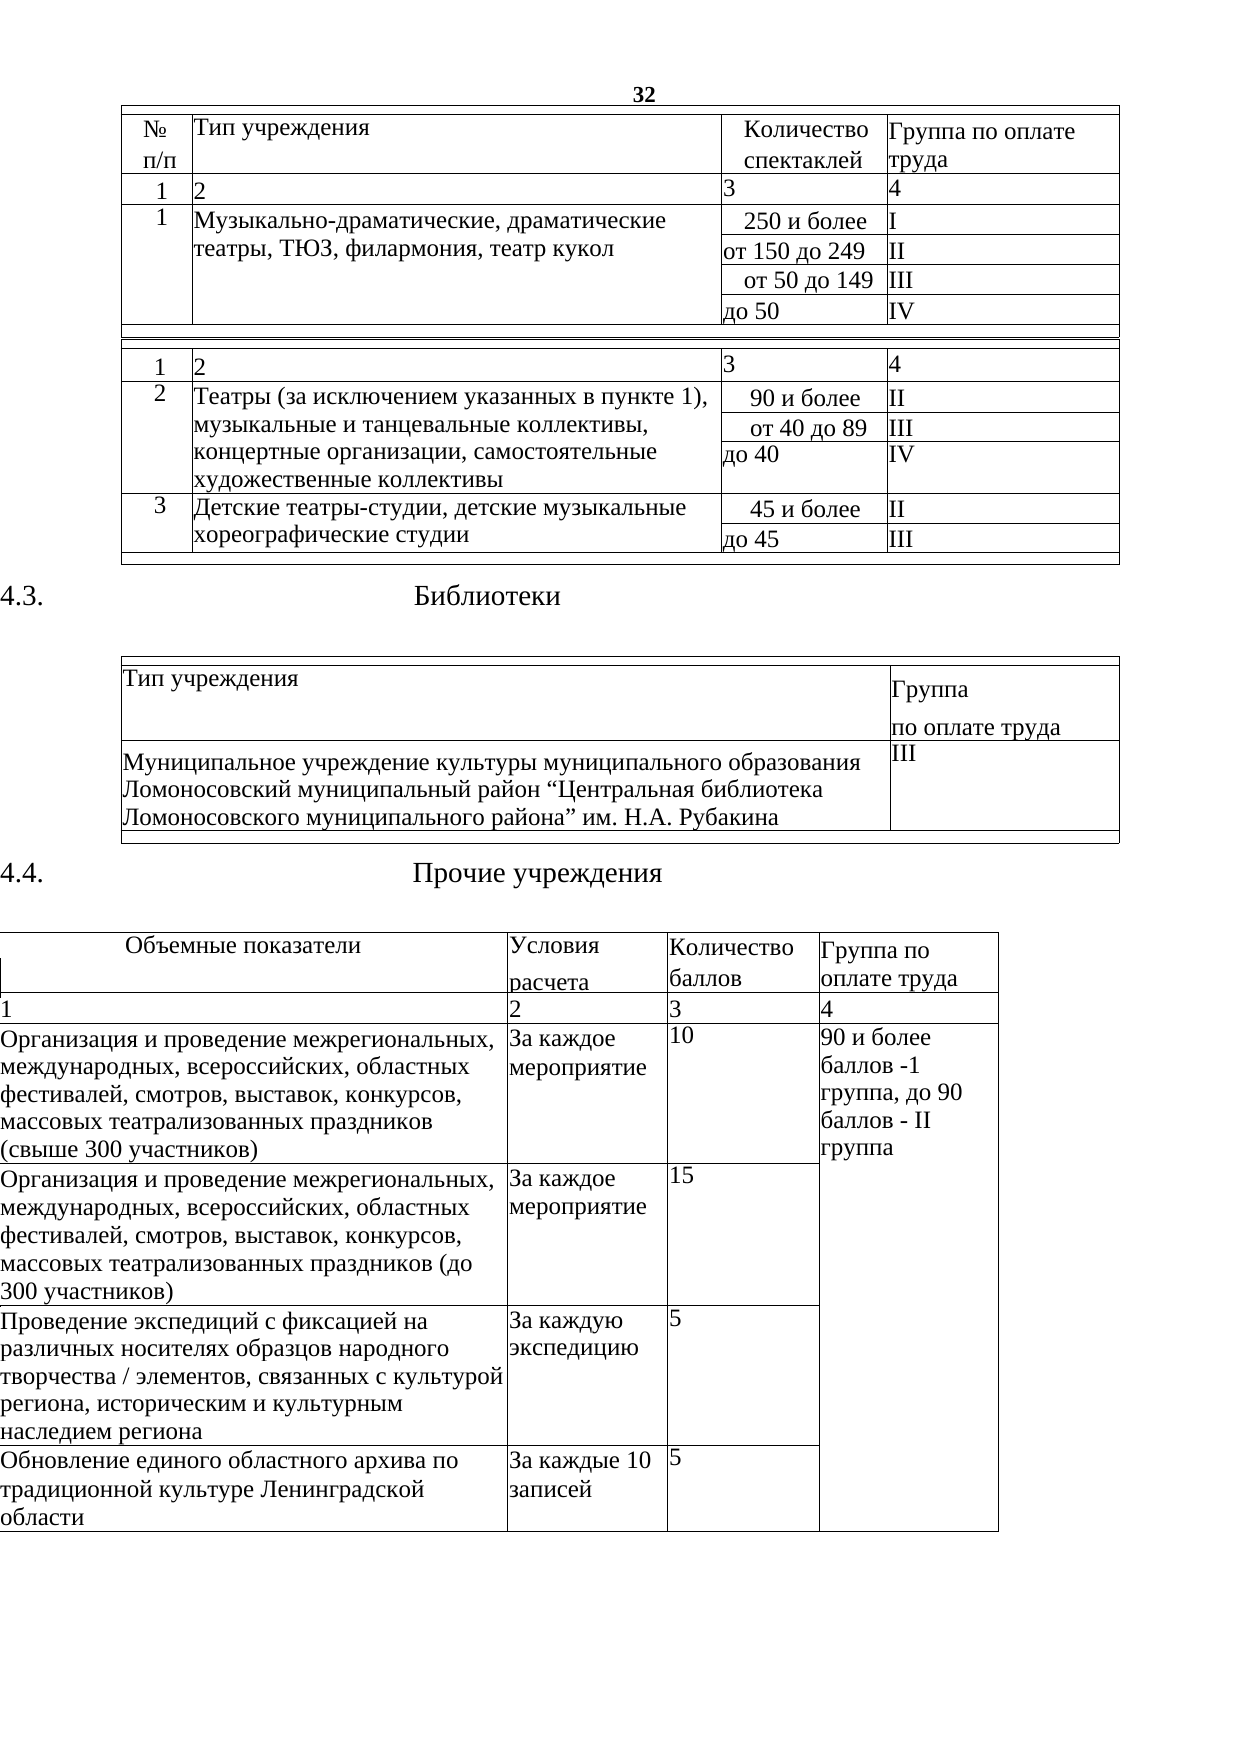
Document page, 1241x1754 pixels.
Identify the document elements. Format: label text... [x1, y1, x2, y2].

list Библиотеки [0, 582, 1240, 612]
table_header Количество баллов [668, 933, 819, 992]
table_cell 4 [820, 993, 998, 1023]
table_header Условия расчета [508, 933, 667, 992]
table_cell III [888, 413, 1119, 441]
table_cell до 40 [722, 442, 887, 493]
table_cell Театры (за исключением указанных в пункте 1), музыкальные и танцевальные коллективы, концертные организации, самостоятельные художественные коллективы [193, 382, 721, 493]
table_cell IV [888, 295, 1119, 324]
table_header Группа по оплате труда [891, 666, 1119, 740]
table_cell 5 [668, 1306, 819, 1445]
table_cell 45 и более [722, 494, 887, 523]
table_cell За каждую экспедицию [508, 1306, 667, 1445]
table_cell от 40 до 89 [722, 413, 887, 441]
table_cell III [888, 265, 1119, 294]
table_cell Организация и проведение межрегиональных, международных, всероссийских, областных фестивалей, смотров, выставок, конкурсов, массовых театрализованных праздников (свыше 300 участников) [258, 1024, 507, 1163]
table_header Количество спектаклей [722, 115, 887, 173]
table_cell от 50 до 149 [722, 265, 887, 294]
table_cell 90 и более [722, 382, 887, 412]
table_cell III [888, 524, 1119, 552]
table_cell 5 [668, 1446, 819, 1531]
table_header Группа по оплате труда [888, 115, 1119, 173]
table_cell III [891, 741, 1119, 830]
table_header Тип учреждения [122, 666, 890, 740]
table_cell Организация и проведение межрегиональных, международных, всероссийских, областных фестивалей, смотров, выставок, конкурсов, массовых театрализованных праздников (до 300 участников) [173, 1164, 507, 1305]
table_cell IV [888, 442, 1119, 493]
table_cell от 150 до 249 [722, 235, 887, 264]
table_header 1 [122, 349, 192, 381]
table_cell 250 и более [722, 205, 887, 234]
table_cell 1 [1, 993, 507, 1023]
table_cell 10 [668, 1024, 819, 1163]
table_cell За каждое мероприятие [508, 1024, 667, 1163]
table_cell Музыкально-драматические, драматические театры, ТЮЗ, филармония, театр кукол [193, 205, 721, 324]
table_cell Обновление единого областного архива по традиционной культуре Ленинградской области [84, 1446, 507, 1531]
table_cell до 50 [722, 295, 887, 324]
table_cell 2 [122, 382, 192, 493]
table_cell I [888, 205, 1119, 234]
table_cell Проведение экспедиций с фиксацией на различных носителях образцов народного творчества / элементов, связанных с культурой региона, историческим и культурным наследием региона [1, 1306, 507, 1445]
table_header 2 [193, 349, 721, 381]
table_header Группа по оплате труда [820, 933, 998, 992]
list Прочие учреждения [0, 859, 1240, 889]
table_header 4 [888, 349, 1119, 381]
table_header Объемные показатели [1, 933, 507, 992]
table_cell II [888, 235, 1119, 264]
table_cell 1 [122, 174, 192, 204]
table_cell 3 [722, 174, 887, 204]
table_cell Детские театры-студии, детские музыкальные хореографические студии [193, 494, 721, 552]
table_cell 3 [668, 993, 819, 1023]
table_cell II [888, 382, 1119, 412]
table_header 3 [722, 349, 887, 381]
table_cell 1 [122, 205, 192, 324]
table_header № п/п [122, 115, 192, 173]
table_cell 2 [193, 174, 721, 204]
table_cell II [888, 494, 1119, 523]
table_cell до 45 [722, 524, 887, 552]
table_cell За каждое мероприятие [508, 1164, 667, 1305]
table_cell 3 [122, 494, 192, 552]
table_header Тип учреждения [193, 115, 721, 173]
table_cell 90 и более баллов -1 группа, до 90 баллов - II группа [820, 1024, 998, 1531]
table_cell 15 [668, 1164, 819, 1305]
table_cell 4 [888, 174, 1119, 204]
table_cell 2 [508, 993, 667, 1023]
table_cell За каждые 10 записей [508, 1446, 667, 1531]
table_cell Муниципальное учреждение культуры муниципального образования Ломоносовский муниципальный район “Центральная библиотека Ломоносовского муниципального района” им. Н.А. Рубакина [122, 741, 890, 830]
